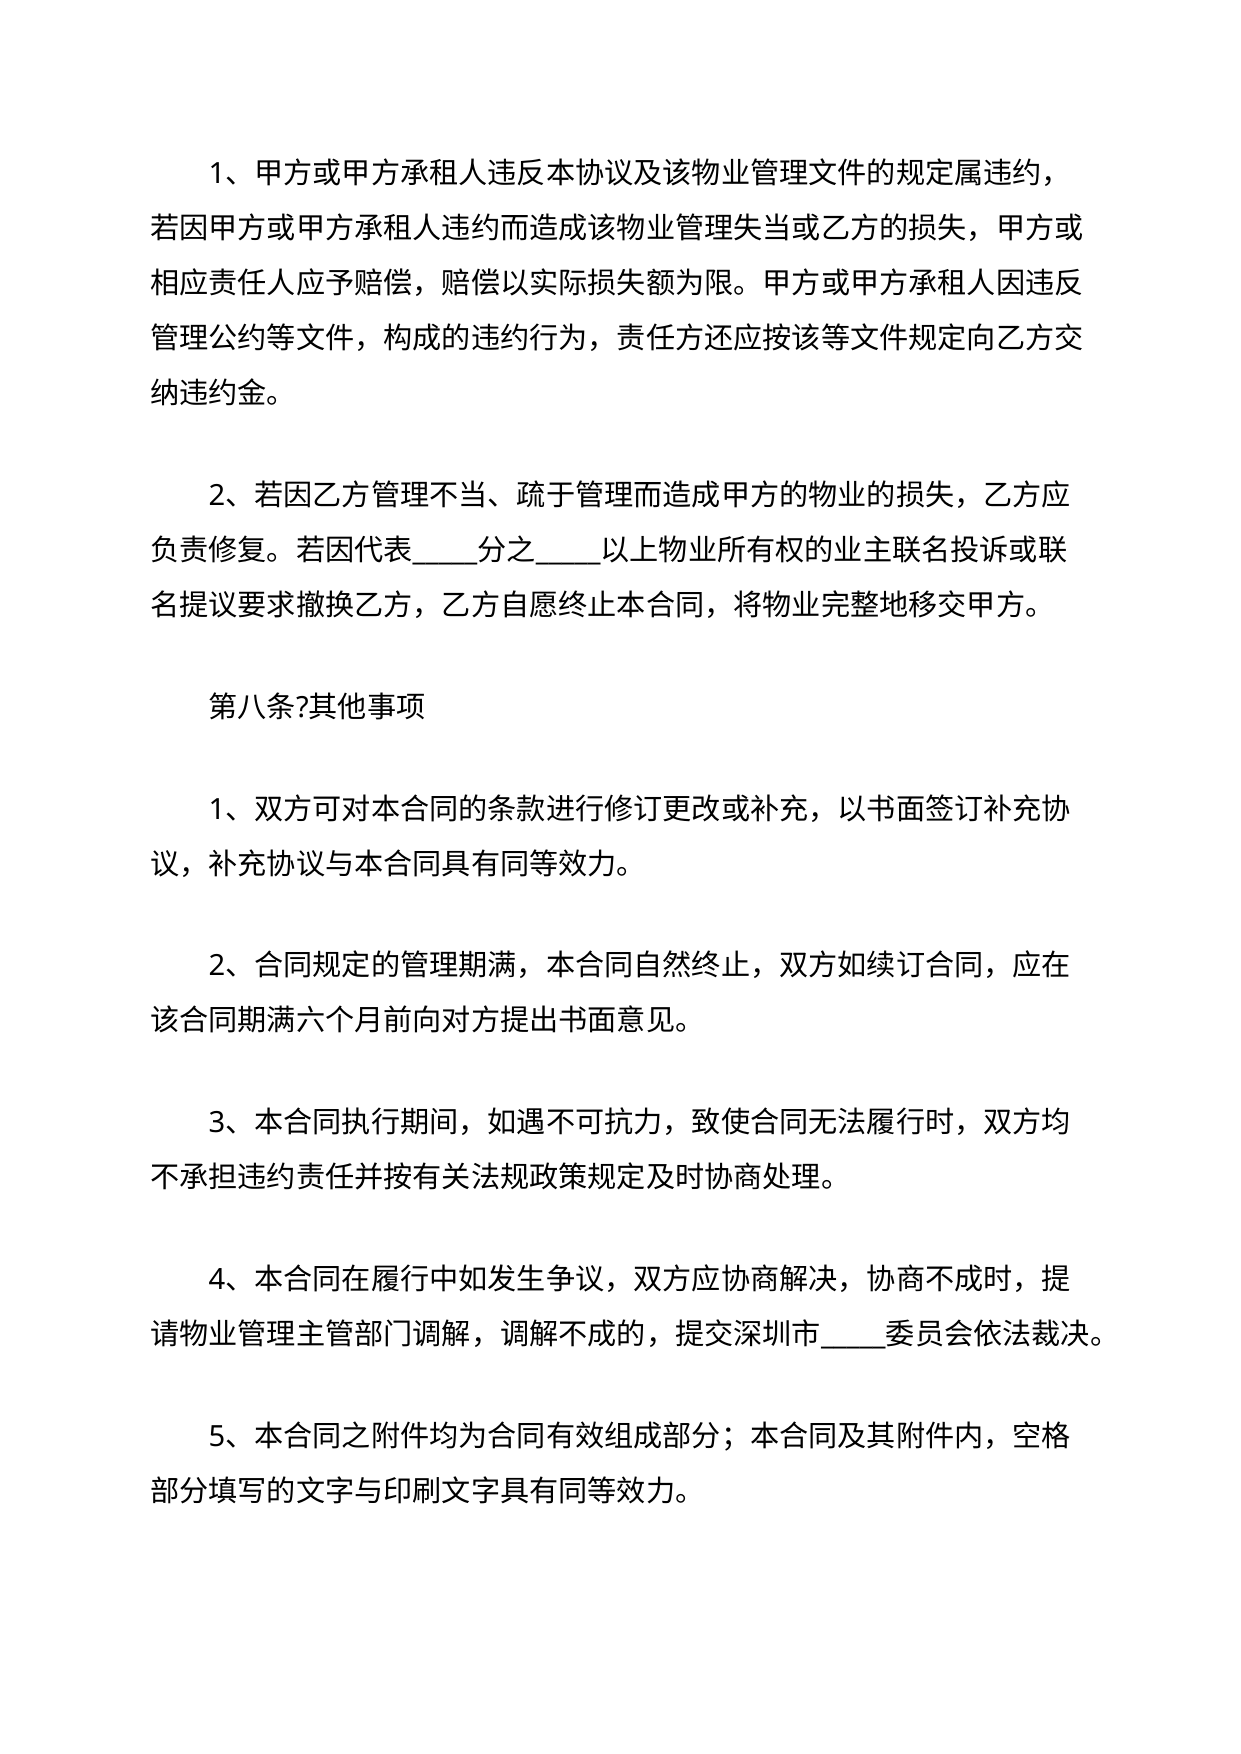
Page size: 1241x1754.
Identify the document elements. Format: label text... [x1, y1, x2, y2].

text 2、若因乙方管理不当、疏于管理而造成甲方的物业的损失，乙方应负责修复。若因代表_____分之_____以上物业所有权的业主联名投诉或联名提议要求撤换乙方，乙方自愿终止本合同，将物业完整地移交甲方。 [150, 471, 1090, 624]
text 5、本合同之附件均为合同有效组成部分；本合同及其附件内，空格部分填写的文字与印刷文字具有同等效力。 [150, 1412, 1090, 1510]
text 2、合同规定的管理期满，本合同自然终止，双方如续订合同，应在该合同期满六个月前向对方提出书面意见。 [150, 942, 1090, 1039]
text 第八条?其他事项 [150, 683, 1090, 726]
text 3、本合同执行期间，如遇不可抗力，致使合同无法履行时，双方均不承担违约责任并按有关法规政策规定及时协商处理。 [150, 1099, 1090, 1196]
text 1、双方可对本合同的条款进行修订更改或补充，以书面签订补充协议，补充协议与本合同具有同等效力。 [150, 785, 1090, 882]
text 4、本合同在履行中如发生争议，双方应协商解决，协商不成时，提请物业管理主管部门调解，调解不成的，提交深圳市_____委员会依法裁决。 [150, 1256, 1090, 1353]
text 1、甲方或甲方承租人违反本协议及该物业管理文件的规定属违约，若因甲方或甲方承租人违约而造成该物业管理失当或乙方的损失，甲方或相应责任人应予赔偿，赔偿以实际损失额为限。甲方或甲方承租人因违反管理公约等文件，构成的违约行为，责任方还应按该等文件规定向乙方交纳违约金。 [150, 150, 1090, 412]
